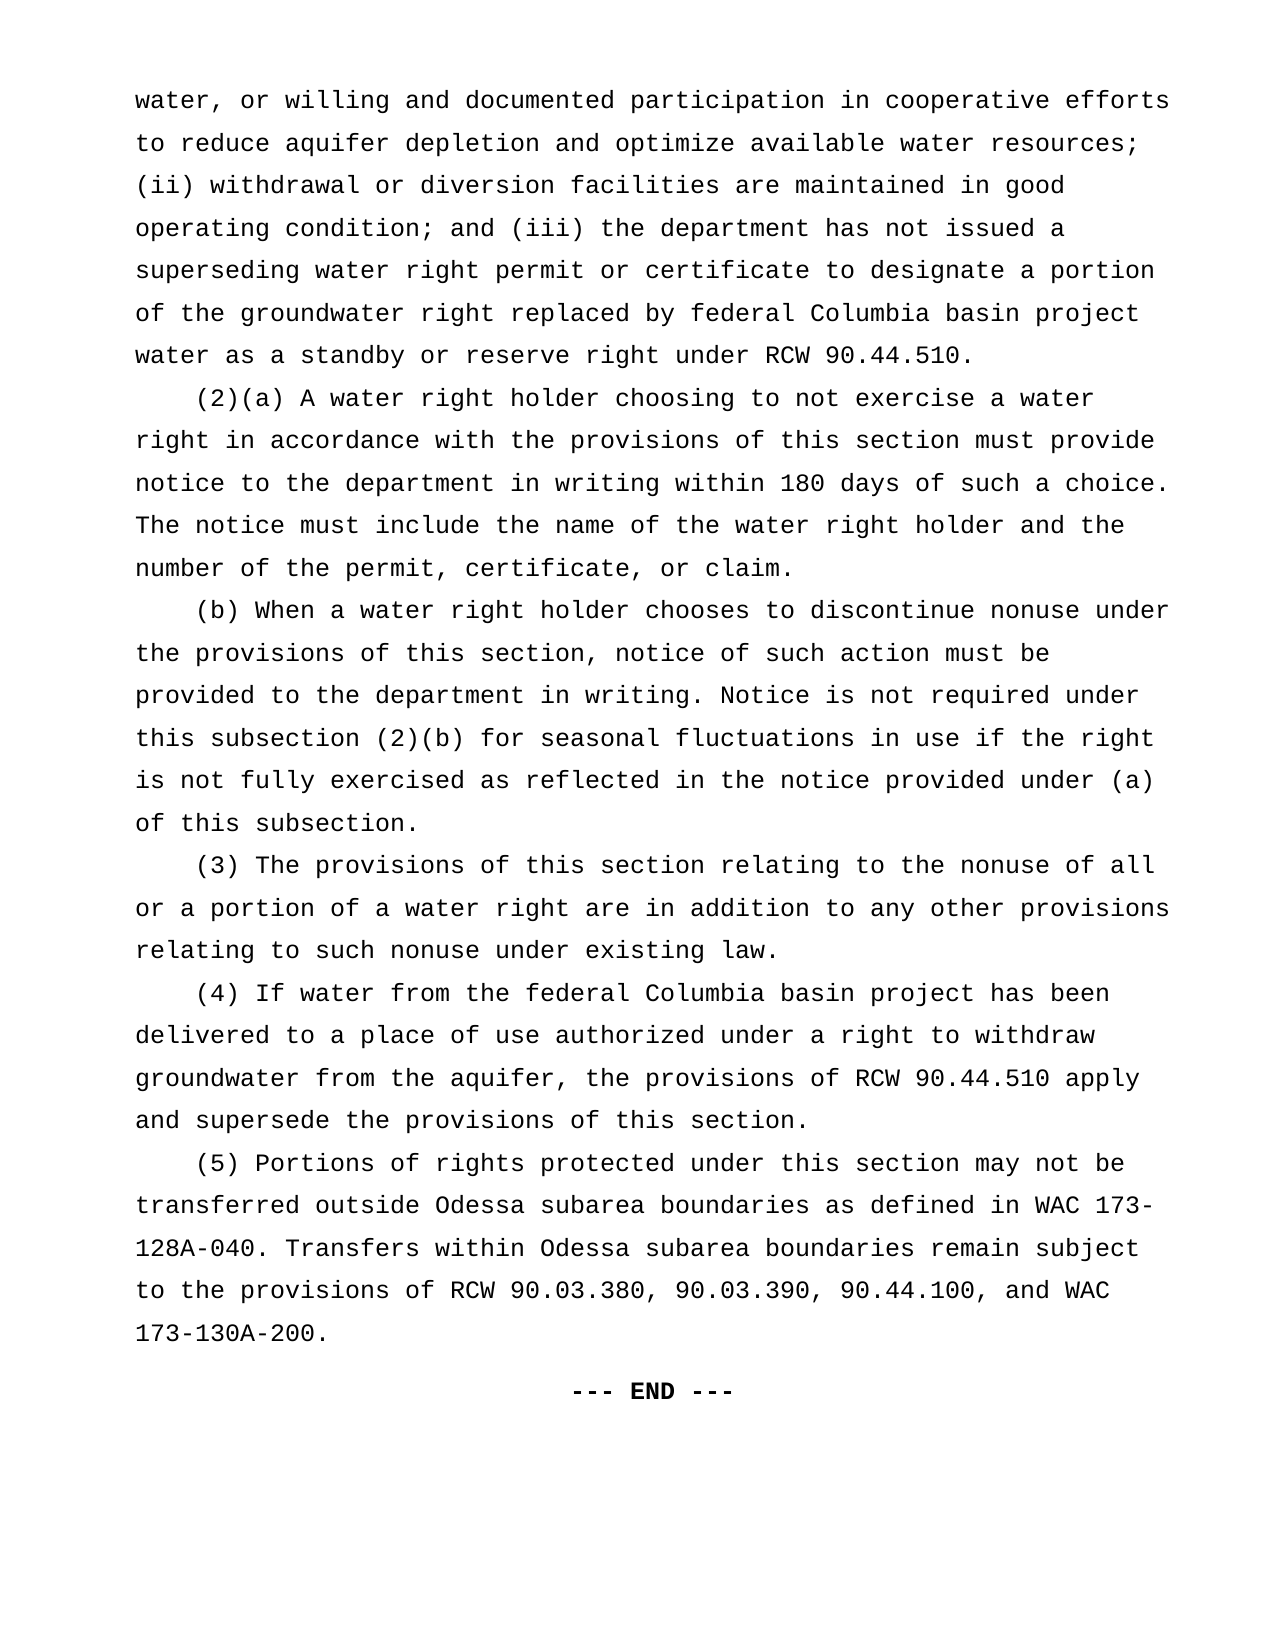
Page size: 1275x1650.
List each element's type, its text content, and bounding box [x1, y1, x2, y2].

text (4) If water from the federal Columbia basin project has been delivered to a place of use authorized under a right to withdraw groundwater from the aquifer, the provisions of RCW 90.44.510 apply and supersede the provisions of this section. [135, 967, 1170, 1137]
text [135, 75, 1170, 372]
text (5) Portions of rights protected under this section may not be transferred outside Odessa subarea boundaries as defined in WAC 173-128A-040. Transfers within Odessa subarea boundaries remain subject to the provisions of RCW 90.03.380, 90.03.390, 90.44.100, and WAC 173-130A-200. [135, 1137, 1170, 1350]
text --- END --- [135, 1378, 1170, 1407]
text (3) The provisions of this section relating to the nonuse of all or a portion of a water right are in addition to any other provisions relating to such nonuse under existing law. [135, 840, 1170, 967]
text (b) When a water right holder chooses to discontinue nonuse under the provisions of this section, notice of such action must be provided to the department in writing. Notice is not required under this subsection (2)(b) for seasonal fluctuations in use if the right is not fully exercised as reflected in the notice provided under (a) of this subsection. [135, 585, 1170, 840]
text (2)(a) A water right holder choosing to not exercise a water right in accordance with the provisions of this section must provide notice to the department in writing within 180 days of such a choice. The notice must include the name of the water right holder and the number of the permit, certificate, or claim. [135, 372, 1170, 585]
